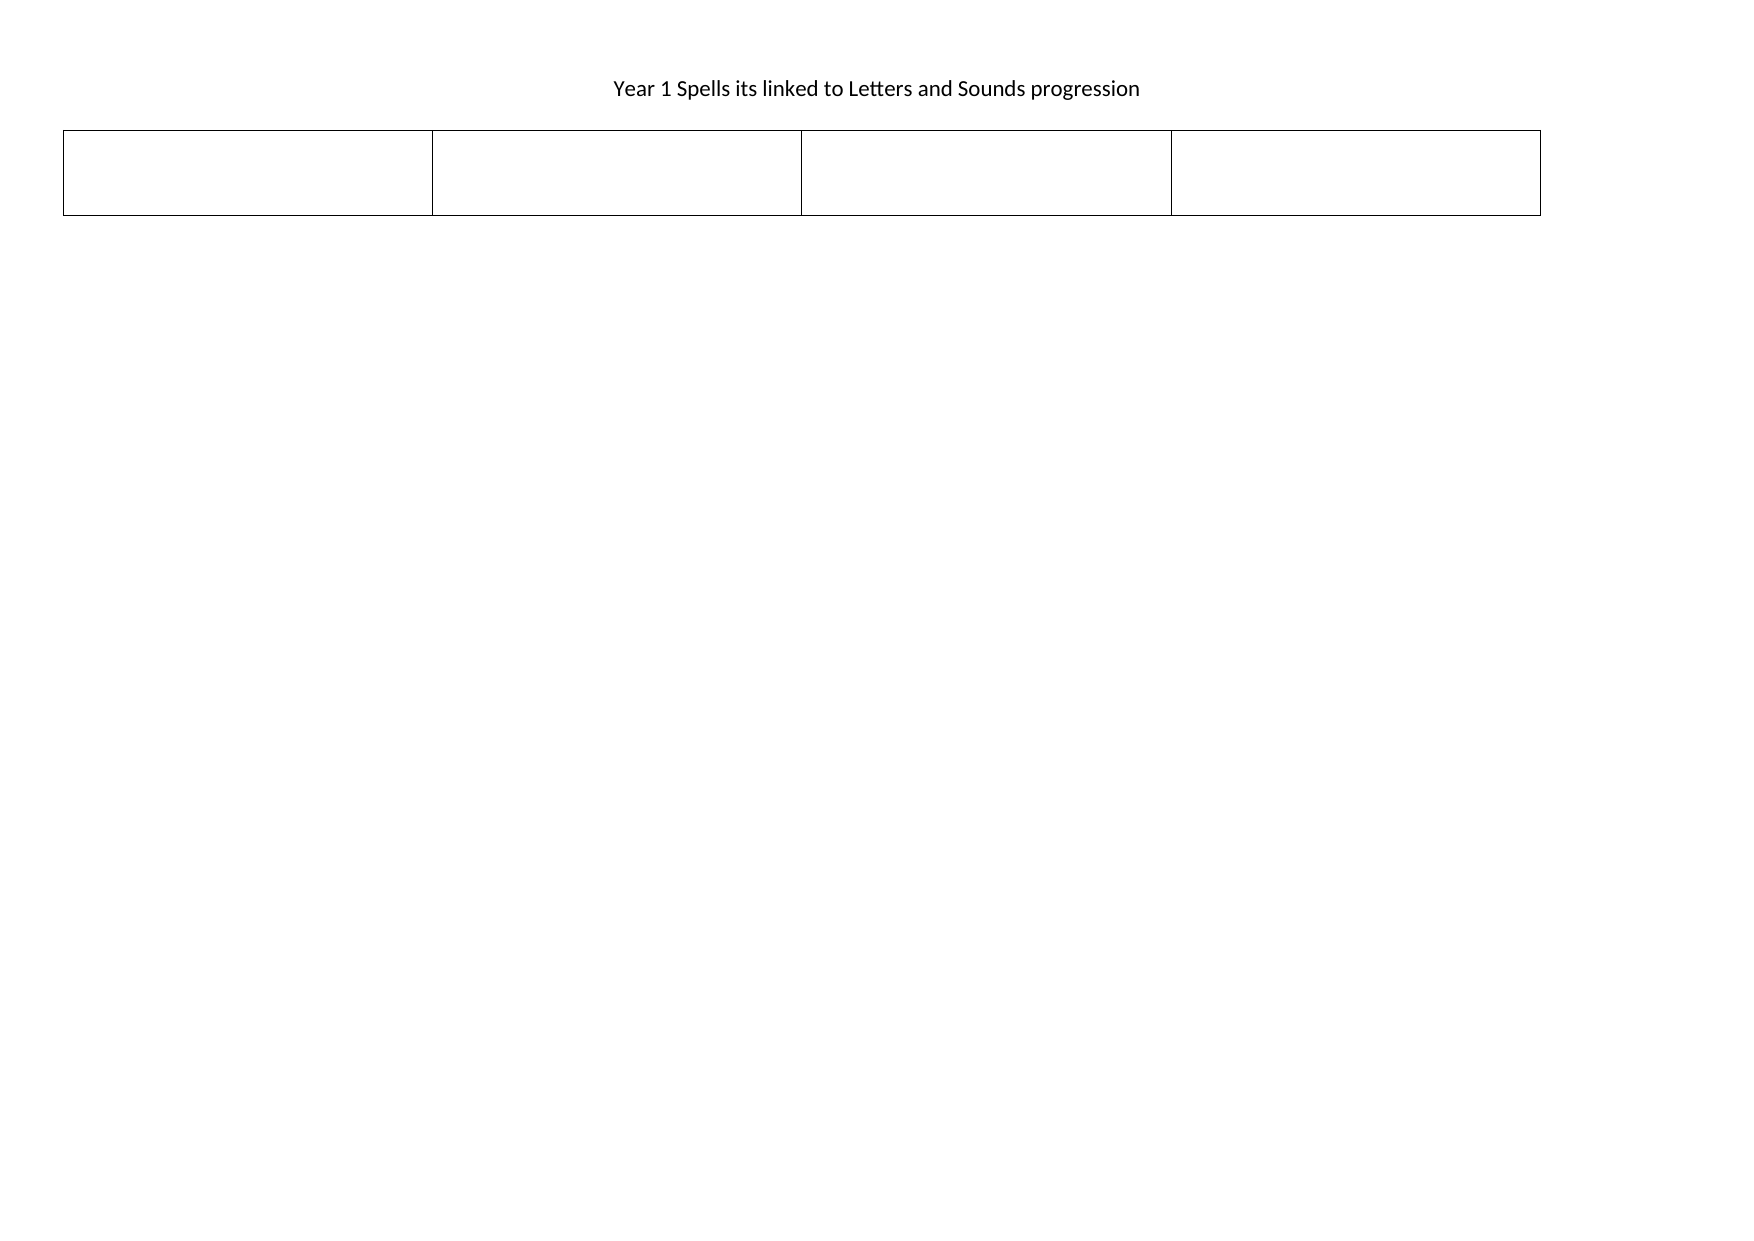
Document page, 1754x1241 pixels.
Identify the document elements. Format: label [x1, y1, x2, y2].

table_cell [64, 131, 432, 215]
table_cell [1172, 131, 1540, 215]
table_cell [802, 131, 1171, 215]
table_cell [433, 131, 801, 215]
